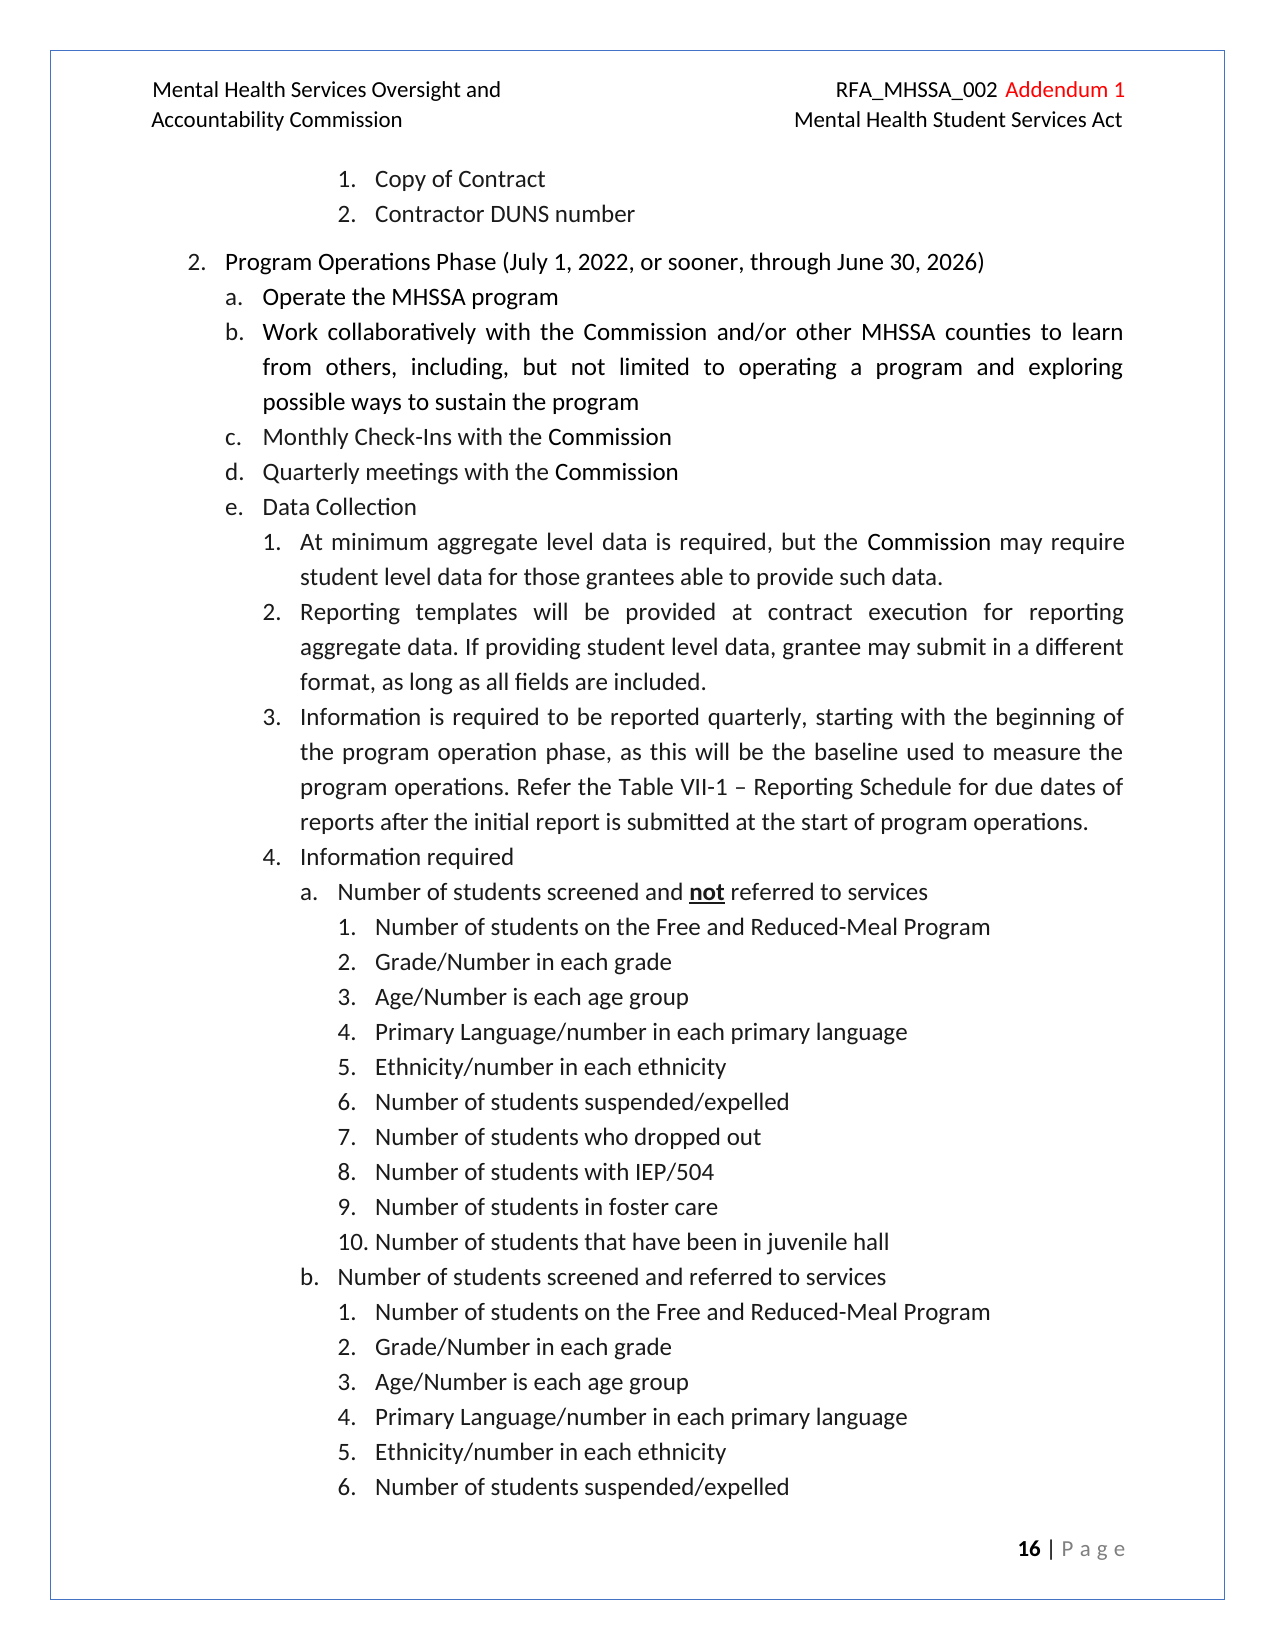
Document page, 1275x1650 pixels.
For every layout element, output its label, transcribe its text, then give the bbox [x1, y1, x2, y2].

list Reporting templates will be provided at contract execution for reporting aggregate data. If providing student level data, grantee may submit in a different format, as long as all fields are included. [262, 596, 1125, 696]
list Age/Number is each age group [337, 1366, 1125, 1396]
list Work collaboratively with the Commission and/or other MHSSA counties to learn from others, including, but not limited to operating a program and exploring possible ways to sustain the program [225, 316, 1125, 416]
list Number of students in foster care [337, 1191, 1125, 1221]
list Number of students suspended/expelled [337, 1086, 1125, 1116]
list Quarterly meetings with the Commission [225, 456, 1125, 486]
list Contractor DUNS number [337, 198, 1125, 229]
list Grade/Number in each grade [337, 946, 1125, 976]
list Data Collection [225, 491, 1125, 521]
list Ethnicity/number in each ethnicity [337, 1436, 1125, 1466]
list Program Operations Phase (July 1, 2022, or sooner, through June 30, 2026) [187, 246, 1125, 276]
list Information required [262, 841, 1125, 871]
list Number of students suspended/expelled [337, 1471, 1125, 1501]
list At minimum aggregate level data is required, but the Commission may require student level data for those grantees able to provide such data. [262, 526, 1125, 591]
list Copy of Contract [337, 163, 1125, 194]
list Number of students who dropped out [337, 1121, 1125, 1151]
list Primary Language/number in each primary language [337, 1401, 1125, 1431]
list Operate the MHSSA program [225, 281, 1125, 311]
list Number of students screened and referred to services [300, 1261, 1125, 1291]
list Number of students with IEP/504 [337, 1156, 1125, 1186]
list Age/Number is each age group [337, 981, 1125, 1011]
list Number of students on the Free and Reduced-Meal Program [337, 1296, 1125, 1326]
list Ethnicity/number in each ethnicity [337, 1051, 1125, 1081]
list Number of students that have been in juvenile hall [337, 1226, 1125, 1256]
list Information is required to be reported quarterly, starting with the beginning of the program operation phase, as this will be the baseline used to measure the program operations. Refer the Table VII-1 – Reporting Schedule for due dates of reports after the initial report is submitted at the start of program operations. [262, 701, 1125, 836]
list Number of students on the Free and Reduced-Meal Program [337, 911, 1125, 941]
list Grade/Number in each grade [337, 1331, 1125, 1361]
list Monthly Check-Ins with the Commission [225, 421, 1125, 451]
list Primary Language/number in each primary language [337, 1016, 1125, 1046]
list Number of students screened and not referred to services [300, 876, 1125, 906]
